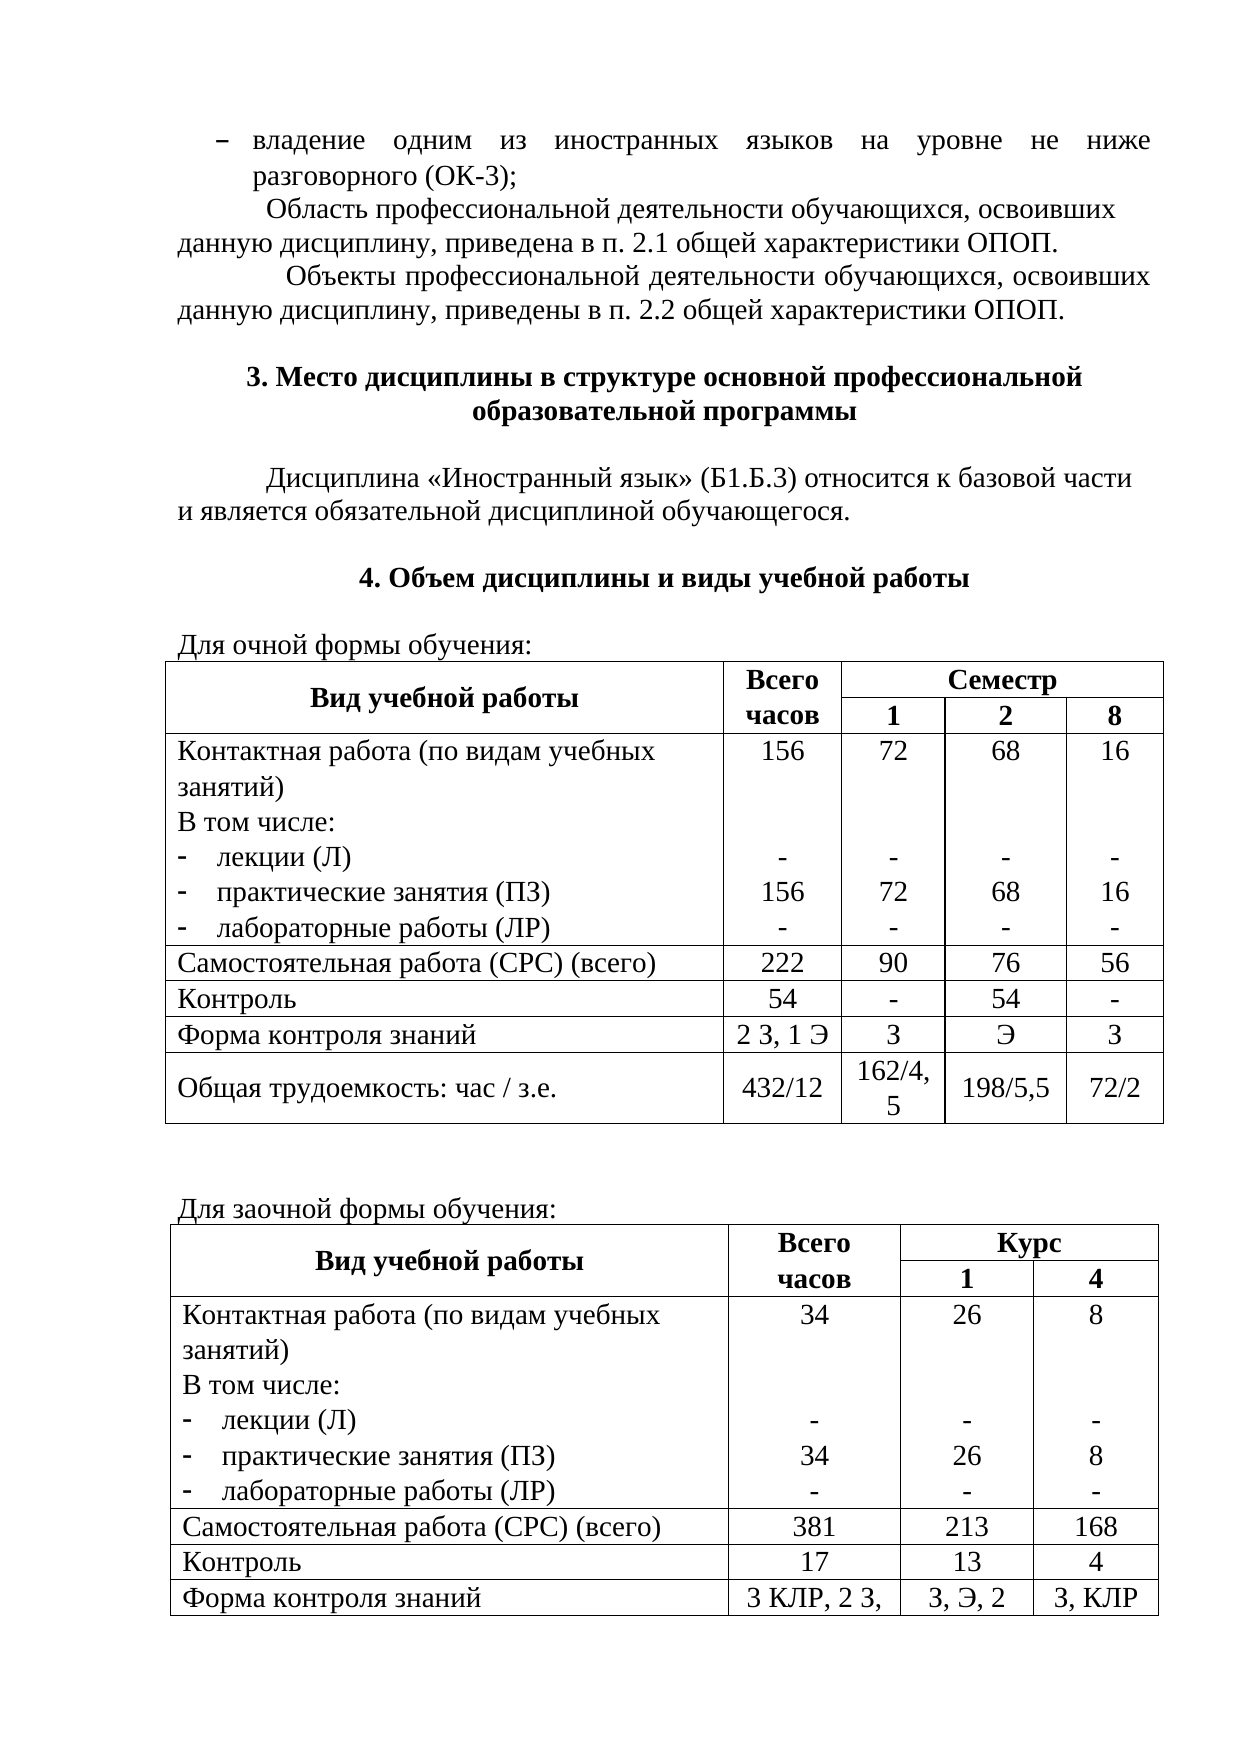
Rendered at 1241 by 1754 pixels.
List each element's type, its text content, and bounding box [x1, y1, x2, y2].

table_cell Общая трудоемкость: час / з.е. [166, 1053, 723, 1123]
table_cell 90 [842, 946, 944, 980]
table_cell Самостоятельная работа (СРС) (всего) [171, 1509, 728, 1543]
table_cell 13 [901, 1545, 1033, 1579]
table_cell Контактная работа (по видам учебных занятий) В том числе: лекции (Л) практические занятия (ПЗ) лабораторные работы (ЛР) [171, 1297, 728, 1508]
table_header Вид учебной работы [166, 662, 723, 732]
table_header Вид учебной работы [171, 1225, 728, 1296]
table_header Всего часов [729, 1225, 900, 1296]
table_cell 54 [946, 981, 1066, 1016]
table_cell 8 [1067, 698, 1163, 732]
table_cell 56 [1067, 946, 1163, 980]
table_cell 72 - 72 - [842, 734, 944, 944]
table_cell З, Э, 2 КЛР [901, 1580, 1033, 1615]
table_cell 1 [901, 1261, 1033, 1296]
table_cell Контактная работа (по видам учебных занятий) В том числе: лекции (Л) практические занятия (ПЗ) лабораторные работы (ЛР) [166, 734, 723, 944]
table_cell 381 [729, 1509, 900, 1543]
table_cell 2 [946, 698, 1066, 732]
text Для заочной формы обучения: [177, 1191, 1152, 1224]
table_cell З [842, 1017, 944, 1052]
table_cell 198/5,5 [946, 1053, 1066, 1123]
text Дисциплина «Иностранный язык» (Б1.Б.3) относится к базовой части и является обязательной дисциплиной обучающегося. [177, 460, 1152, 527]
table_cell З [1067, 1017, 1163, 1052]
table_cell 34 - 34 - [729, 1297, 900, 1508]
table_cell 16 - 16 - [1067, 734, 1163, 944]
table_cell - [1067, 981, 1163, 1016]
table_cell 26 - 26 - [901, 1297, 1033, 1508]
text Объекты профессиональной деятельности обучающихся, освоивших данную дисциплину, приведены в п. 2.2 общей характеристики ОПОП. [177, 258, 1152, 326]
table_cell Контроль [171, 1545, 728, 1579]
text 3. Место дисциплины в структуре основной профессиональной образовательной программы [177, 359, 1152, 426]
list владение одним из иностранных языков на уровне не ниже разговорного (ОК-3); [215, 118, 1152, 191]
table_cell 17 [729, 1545, 900, 1579]
table_cell З, КЛР [1034, 1580, 1158, 1615]
table_cell 156 - 156 - [724, 734, 841, 944]
table_cell Э [946, 1017, 1066, 1052]
table_header Семестр [842, 662, 1163, 697]
table_cell Контроль [166, 981, 723, 1016]
text Для очной формы обучения: [177, 627, 1152, 661]
table_cell 4 [1034, 1261, 1158, 1296]
table_cell 432/12 [724, 1053, 841, 1123]
text Область профессиональной деятельности обучающихся, освоивших данную дисциплину, приведена в п. 2.1 общей характеристики ОПОП. [177, 191, 1152, 258]
table_cell Самостоятельная работа (СРС) (всего) [166, 946, 723, 980]
table_cell 213 [901, 1509, 1033, 1543]
table_cell 8 - 8 - [1034, 1297, 1158, 1508]
text 4. Объем дисциплины и виды учебной работы [177, 560, 1152, 594]
table_cell 3 КЛР, 2 З, 1 Э [729, 1580, 900, 1615]
table_cell 168 [1034, 1509, 1158, 1543]
table_cell 162/4,5 [842, 1053, 944, 1123]
table_cell 1 [842, 698, 944, 732]
table_cell 2 З, 1 Э [724, 1017, 841, 1052]
table_cell 72/2 [1067, 1053, 1163, 1123]
table_cell - [842, 981, 944, 1016]
table_cell 4 [1034, 1545, 1158, 1579]
table_cell 68 - 68 - [946, 734, 1066, 944]
table_cell Форма контроля знаний [166, 1017, 723, 1052]
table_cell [171, 1580, 728, 1615]
table_cell 222 [724, 946, 841, 980]
table_header Курс [901, 1225, 1158, 1260]
table_cell 76 [946, 946, 1066, 980]
table_header Всего часов [724, 662, 841, 732]
table_cell 54 [724, 981, 841, 1016]
